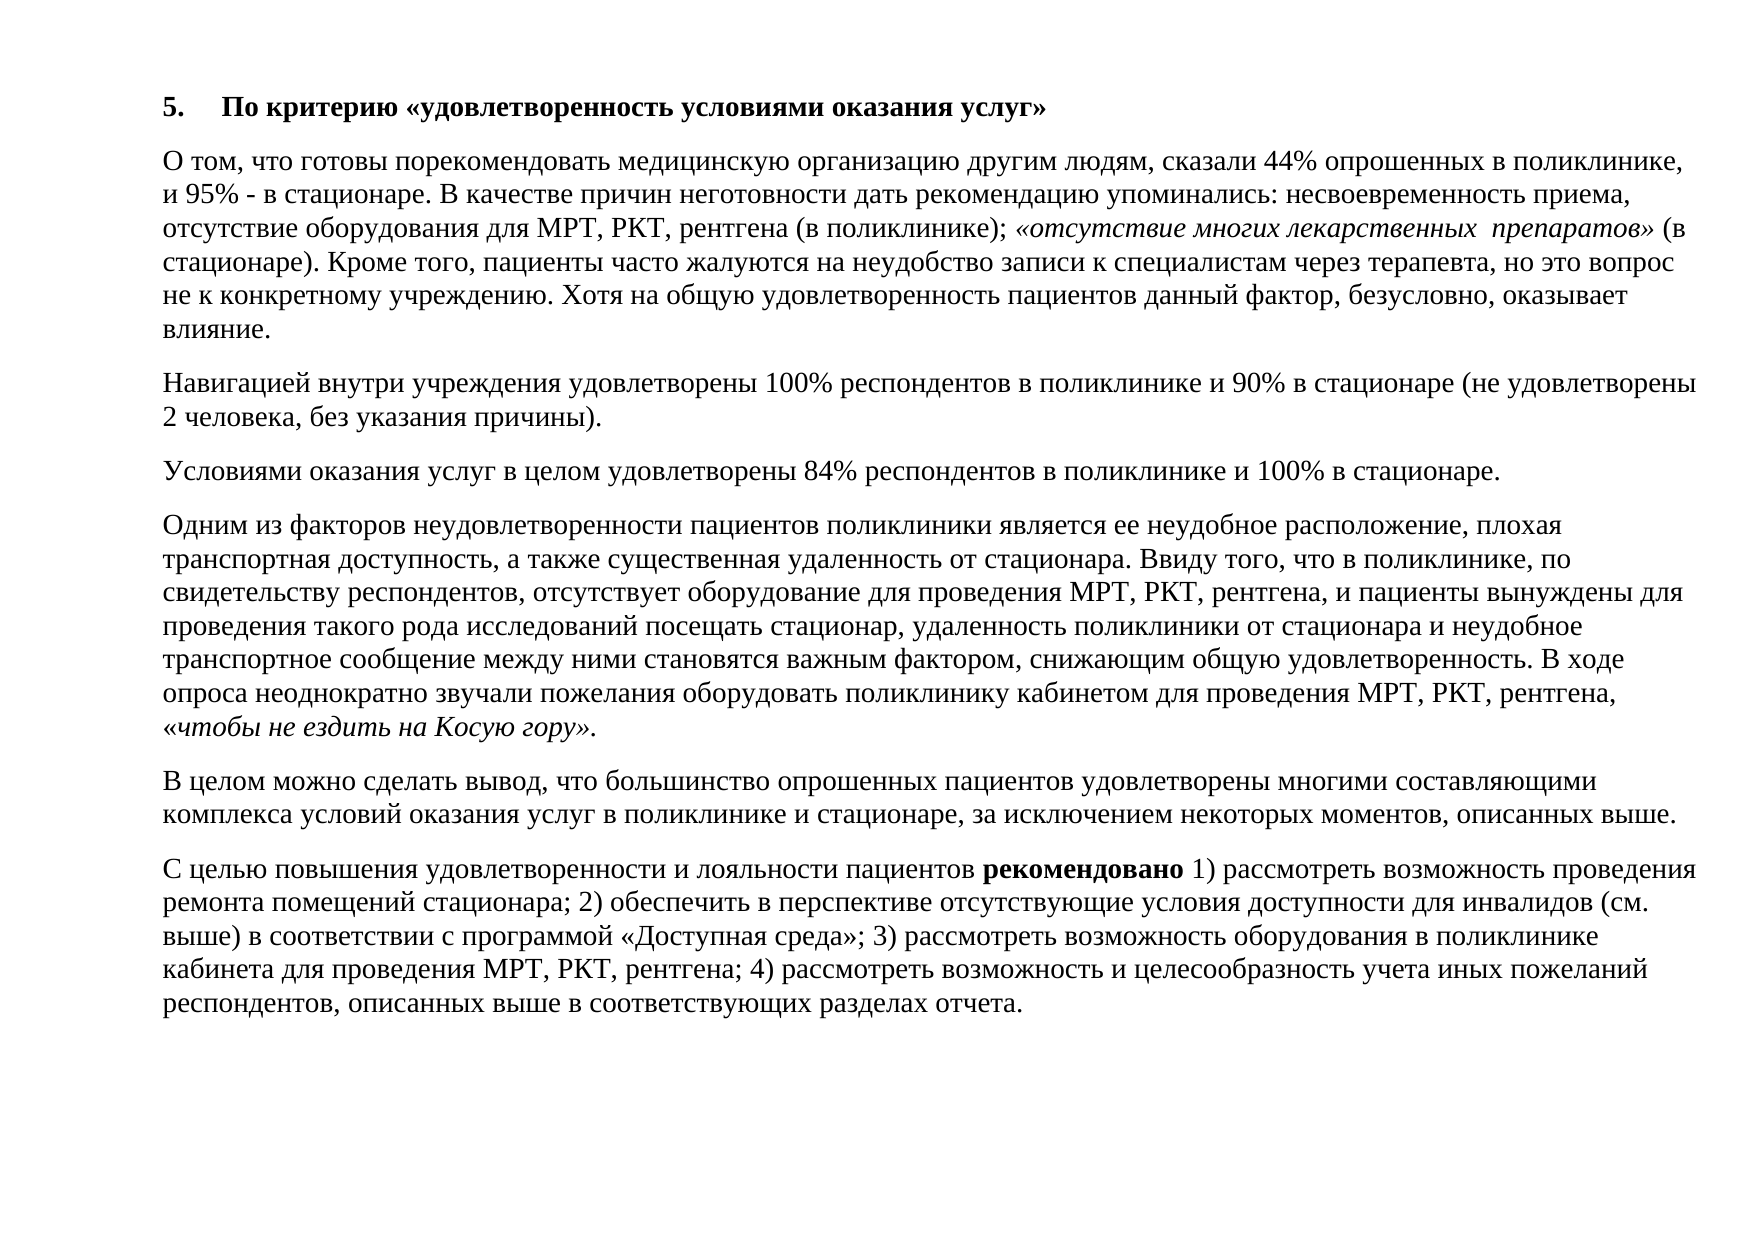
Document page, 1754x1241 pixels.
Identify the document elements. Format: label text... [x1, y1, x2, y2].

list В целом можно сделать вывод, что большинство опрошенных пациентов удовлетворены многими составляющими комплекса условий оказания услуг в поликлинике и стационаре, за исключением некоторых моментов, описанных выше. [162, 763, 1698, 830]
list Навигацией внутри учреждения удовлетворены 100% респондентов в поликлинике и 90% в стационаре (не удовлетворены 2 человека, без указания причины). [162, 365, 1698, 432]
list Условиями оказания услуг в целом удовлетворены 84% респондентов в поликлинике и 100% в стационаре. [162, 453, 1698, 487]
list По критерию «удовлетворенность условиями оказания услуг» [118, 89, 1698, 122]
list Одним из факторов неудовлетворенности пациентов поликлиники является ее неудобное расположение, плохая транспортная доступность, а также существенная удаленность от стационара. Ввиду того, что в поликлинике, по свидетельству респондентов, отсутствует оборудование для проведения МРТ, РКТ, рентгена, и пациенты вынуждены для проведения такого рода исследований посещать стационар, удаленность поликлиники от стационара и неудобное транспортное сообщение между ними становятся важным фактором, снижающим общую удовлетворенность. В ходе опроса неоднократно звучали пожелания оборудовать поликлинику кабинетом для проведения МРТ, РКТ, рентгена, «чтобы не ездить на Косую гору». [162, 507, 1698, 742]
list С целью повышения удовлетворенности и лояльности пациентов рекомендовано 1) рассмотреть возможность проведения ремонта помещений стационара; 2) обеспечить в перспективе отсутствующие условия доступности для инвалидов (см. выше) в соответствии с программой «Доступная среда»; 3) рассмотреть возможность оборудования в поликлинике кабинета для проведения МРТ, РКТ, рентгена; 4) рассмотреть возможность и целесообразность учета иных пожеланий респондентов, описанных выше в соответствующих разделах отчета. [162, 851, 1698, 1019]
list О том, что готовы порекомендовать медицинскую организацию другим людям, сказали 44% опрошенных в поликлинике, и 95% - в стационаре. В качестве причин неготовности дать рекомендацию упоминались: несвоевременность приема, отсутствие оборудования для МРТ, РКТ, рентгена (в поликлинике); «отсутствие многих лекарственных препаратов» (в стационаре). Кроме того, пациенты часто жалуются на неудобство записи к специалистам через терапевта, но это вопрос не к конкретному учреждению. Хотя на общую удовлетворенность пациентов данный фактор, безусловно, оказывает влияние. [162, 143, 1698, 344]
